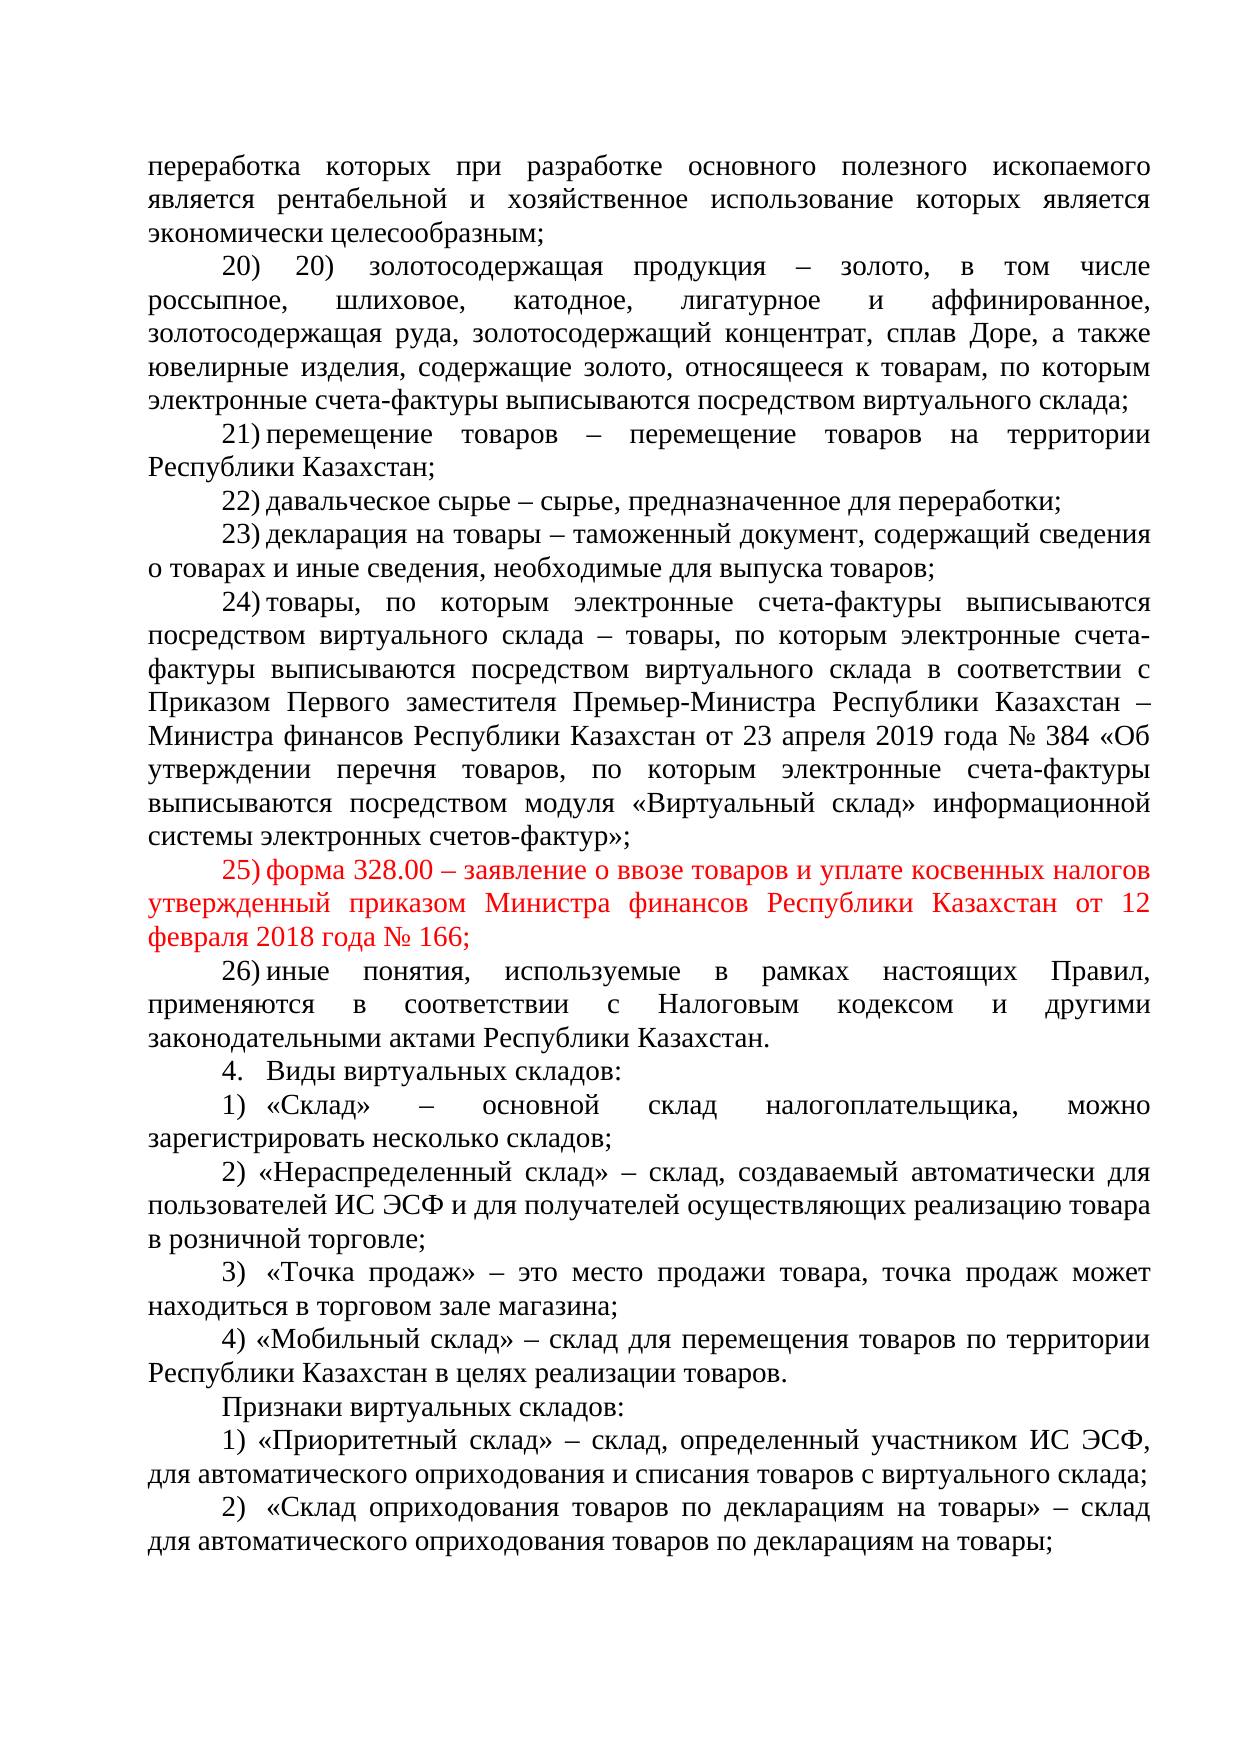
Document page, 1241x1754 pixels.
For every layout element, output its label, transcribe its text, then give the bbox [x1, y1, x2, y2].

list 20) золотосодержащая продукция – золото, в том числе россыпное, шлиховое, катодное, лигатурное и аффинированное, золотосодержащая руда, золотосодержащий концентрат, сплав Доре, а также ювелирные изделия, содержащие золото, относящееся к товарам, по которым электронные счета-фактуры выписываются посредством виртуального склада; [148, 248, 1152, 416]
text 1) «Приоритетный склад» – склад, определенный участником ИС ЭСФ, для автоматического оприходования и списания товаров с виртуального склада; [148, 1422, 1152, 1489]
list перемещение товаров – перемещение товаров на территории Республики Казахстан; [148, 416, 1152, 483]
list форма 328.00 – заявление о ввозе товаров и уплате косвенных налогов утвержденный приказом Министра финансов Республики Казахстан от 12 февраля 2018 года № 166; [148, 852, 1152, 953]
list иные понятия, используемые в рамках настоящих Правил, применяются в соответствии с Налоговым кодексом и другими законодательными актами Республики Казахстан. [148, 953, 1152, 1053]
text 1) «Склад» – основной склад налогоплательщика, можно зарегистрировать несколько складов; [148, 1087, 1152, 1154]
text 2) «Склад оприходования товаров по декларациям на товары» – склад для автоматического оприходования товаров по декларациям на товары; [148, 1489, 1152, 1556]
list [148, 148, 1152, 248]
text 2) «Нераспределенный склад» – склад, создаваемый автоматически для пользователей ИС ЭСФ и для получателей осуществляющих реализацию товара в розничной торговле; [148, 1154, 1152, 1254]
list товары, по которым электронные счета-фактуры выписываются посредством виртуального склада – товары, по которым электронные счета-фактуры выписываются посредством виртуального склада в соответствии с Приказом Первого заместителя Премьер-Министра Республики Казахстан – Министра финансов Республики Казахстан от 23 апреля 2019 года № 384 «Об утверждении перечня товаров, по которым электронные счета-фактуры выписываются посредством модуля «Виртуальный склад» информационной системы электронных счетов-фактур»; [148, 584, 1152, 852]
list декларация на товары – таможенный документ, содержащий сведения о товарах и иные сведения, необходимые для выпуска товаров; [148, 517, 1152, 584]
list давальческое сырье – сырье, предназначенное для переработки; [148, 483, 1152, 517]
text 3) «Точка продаж» – это место продажи товара, точка продаж может находиться в торговом зале магазина; [148, 1254, 1152, 1322]
text Признаки виртуальных складов: [148, 1389, 1152, 1422]
text 4) «Мобильный склад» – склад для перемещения товаров по территории Республики Казахстан в целях реализации товаров. [148, 1322, 1152, 1389]
list Виды виртуальных складов: [222, 1053, 1152, 1087]
